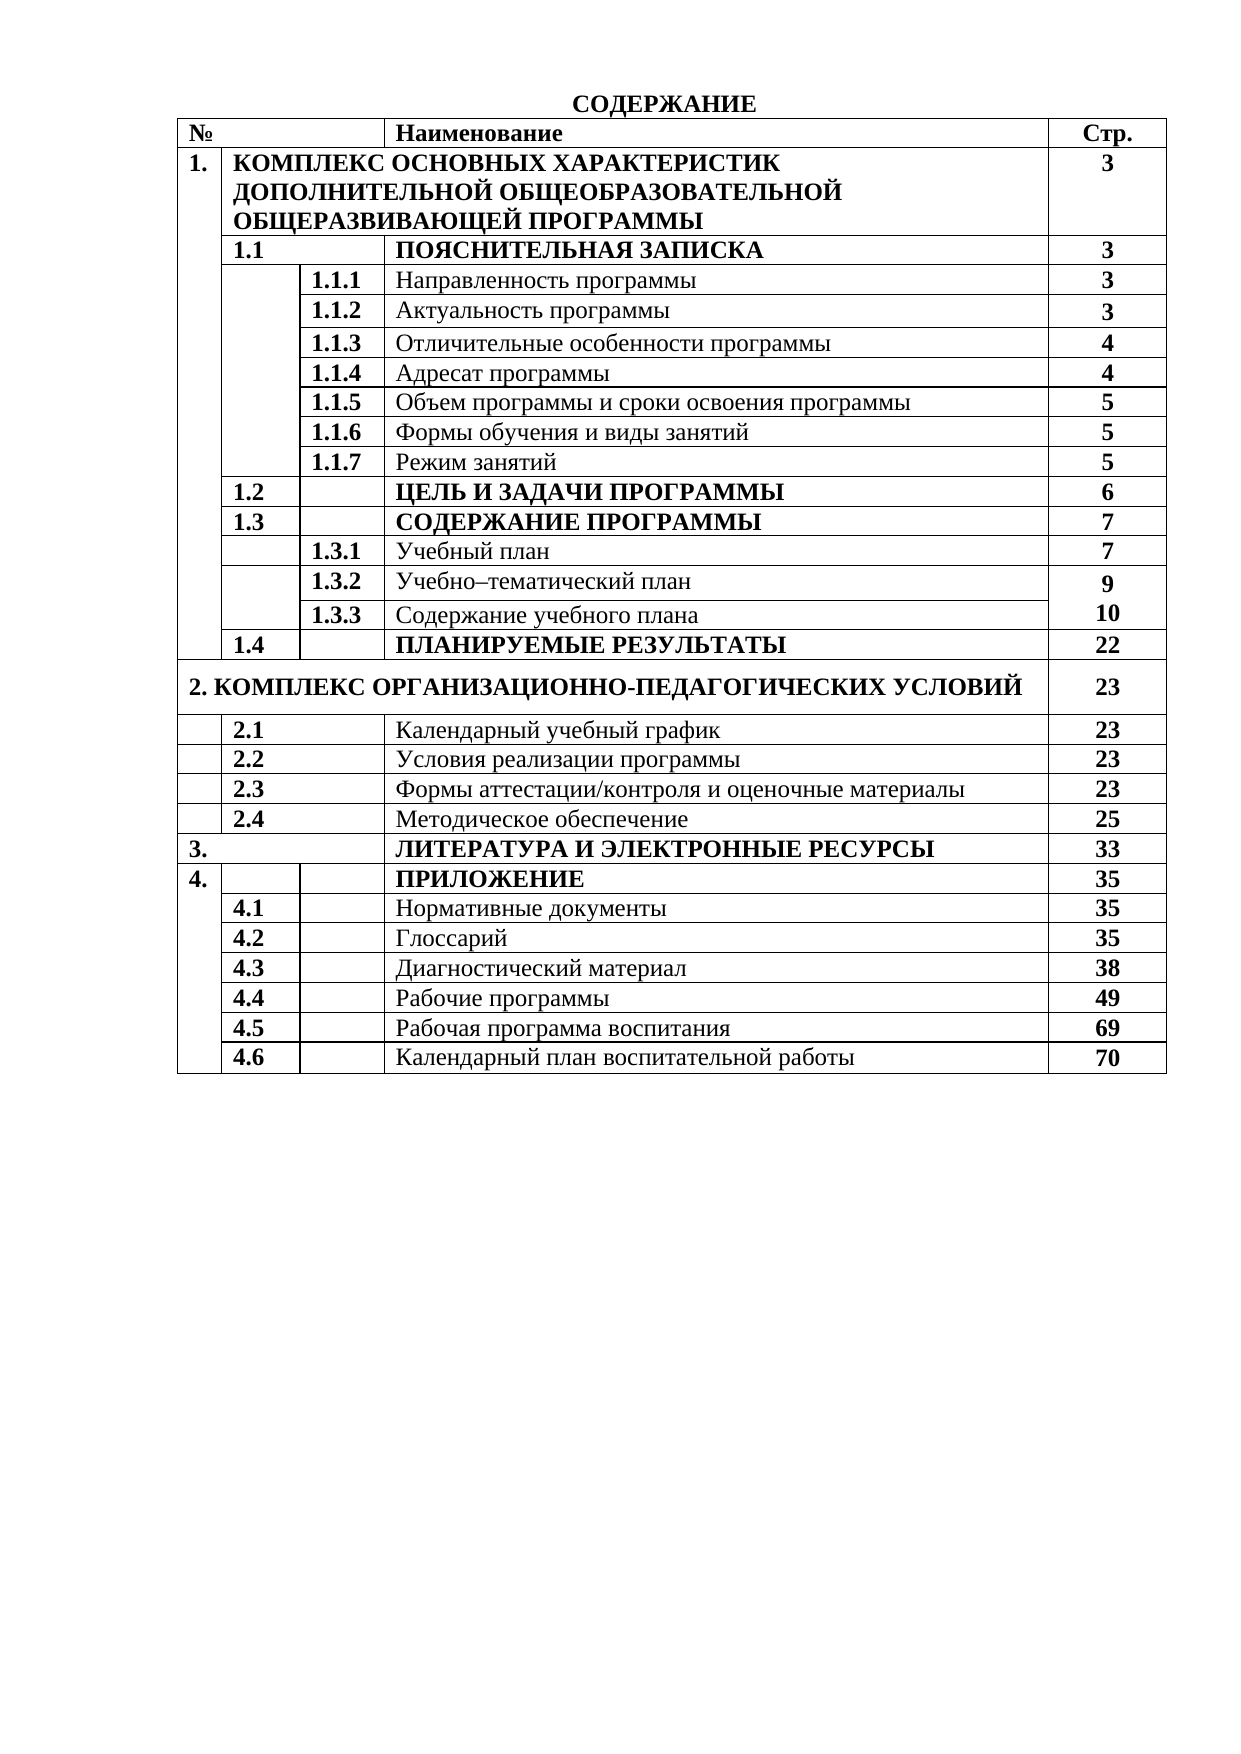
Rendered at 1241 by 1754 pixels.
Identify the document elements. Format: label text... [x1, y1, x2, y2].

table_cell 3 [1049, 265, 1166, 294]
table_cell Диагностический материал [385, 953, 1048, 982]
table_cell 23 [1049, 660, 1166, 714]
table_cell 4.2 [222, 923, 299, 952]
table_header Наименование [385, 119, 1048, 147]
table_cell 5 [1049, 388, 1166, 416]
table_cell 5 [1049, 417, 1166, 446]
table_cell 7 [1049, 536, 1166, 565]
table_cell [178, 804, 221, 833]
table_cell 1.2 [222, 477, 299, 506]
table_cell Актуальность программы [385, 295, 1048, 327]
table_cell 22 [1049, 630, 1166, 659]
table_cell 3 [1049, 148, 1166, 234]
table_cell Направленность программы [385, 265, 1048, 294]
table_cell КОМПЛЕКС ОСНОВНЫХ ХАРАКТЕРИСТИК ДОПОЛНИТЕЛЬНОЙ ОБЩЕОБРАЗОВАТЕЛЬНОЙ ОБЩЕРАЗВИВАЮЩЕЙ ПРОГРАММЫ [222, 148, 1048, 234]
table_cell [222, 566, 299, 629]
table_cell ЦЕЛЬ И ЗАДАЧИ ПРОГРАММЫ [385, 477, 1048, 506]
table_cell Отличительные особенности программы [385, 328, 1048, 357]
table_cell 1.3 [222, 507, 299, 535]
table_cell 5 [1049, 447, 1166, 476]
table_cell Рабочие программы [385, 983, 1048, 1012]
table_cell 3 [1049, 236, 1166, 264]
table_cell 6 [1049, 477, 1166, 506]
table_cell 2.4 [222, 804, 384, 833]
table_cell 3. [178, 834, 384, 863]
table_cell [222, 536, 299, 565]
table_cell 35 [1049, 894, 1166, 922]
table_cell [301, 630, 384, 659]
table_cell Учебный план [385, 536, 1048, 565]
table_cell [301, 1043, 384, 1073]
table_header Стр. [1049, 119, 1166, 147]
table_cell [301, 507, 384, 535]
table_cell 7 [1049, 507, 1166, 535]
table_cell Режим занятий [385, 447, 1048, 476]
table_cell [178, 745, 221, 773]
table_cell 4. [178, 864, 221, 1073]
table_cell 4.4 [222, 983, 299, 1012]
table_cell 4 [1049, 328, 1166, 357]
table_cell Глоссарий [385, 923, 1048, 952]
table_cell [301, 983, 384, 1012]
table_cell 3 [1049, 295, 1166, 327]
table_cell [178, 774, 221, 803]
table_header № [178, 119, 384, 147]
table_cell [178, 715, 221, 743]
table_cell 2.1 [222, 715, 384, 743]
table_cell 4.1 [222, 894, 299, 922]
table_cell 4.3 [222, 953, 299, 982]
table_cell [222, 265, 299, 476]
table_cell Содержание учебного плана [385, 601, 1048, 629]
table_cell Объем программы и сроки освоения программы [385, 388, 1048, 416]
table_cell 23 [1049, 774, 1166, 803]
table_cell 1.3.3 [301, 601, 384, 629]
table_cell 69 [1049, 1013, 1166, 1041]
table_cell Календарный план воспитательной работы [385, 1043, 1048, 1073]
table_cell 4 [1049, 358, 1166, 386]
table_cell 4.5 [222, 1013, 299, 1041]
table_cell [301, 953, 384, 982]
table_cell 1.1.7 [301, 447, 384, 476]
table_cell 1.1.4 [301, 358, 384, 386]
table_cell 1. [178, 148, 221, 659]
table_cell [301, 864, 384, 892]
table_cell Учебно–тематический план [385, 566, 1048, 599]
table_cell 33 [1049, 834, 1166, 863]
table_cell 35 [1049, 864, 1166, 892]
table_cell Календарный учебный график [385, 715, 1048, 743]
table_cell ПРИЛОЖЕНИЕ [385, 864, 1048, 892]
table_cell [301, 477, 384, 506]
table_cell 49 [1049, 983, 1166, 1012]
table_cell 4.6 [222, 1043, 299, 1073]
table_cell 2. КОМПЛЕКС ОРГАНИЗАЦИОННО-ПЕДАГОГИЧЕСКИХ УСЛОВИЙ [178, 660, 1048, 714]
table_cell 25 [1049, 804, 1166, 833]
table_cell 1.1.5 [301, 388, 384, 416]
table_cell 1.1.6 [301, 417, 384, 446]
table_cell Методическое обеспечение [385, 804, 1048, 833]
table_cell ПЛАНИРУЕМЫЕ РЕЗУЛЬТАТЫ [385, 630, 1048, 659]
table_cell 23 [1049, 715, 1166, 743]
table_cell 1.3.1 [301, 536, 384, 565]
table_cell 1.3.2 [301, 566, 384, 599]
table_cell 1.4 [222, 630, 299, 659]
table_cell 2.2 [222, 745, 384, 773]
table_cell Формы аттестации/контроля и оценочные материалы [385, 774, 1048, 803]
table_cell 1.1.1 [301, 265, 384, 294]
table_cell 70 [1049, 1043, 1166, 1073]
table_cell 2.3 [222, 774, 384, 803]
table_cell Условия реализации программы [385, 745, 1048, 773]
table_cell Рабочая программа воспитания [385, 1013, 1048, 1041]
table_cell [301, 923, 384, 952]
table_cell 1.1.3 [301, 328, 384, 357]
table_cell [222, 864, 299, 892]
table_cell 23 [1049, 745, 1166, 773]
text СОДЕРЖАНИЕ [177, 89, 1152, 117]
table_cell 9 10 [1049, 566, 1166, 629]
table_cell 35 [1049, 923, 1166, 952]
table_cell Адресат программы [385, 358, 1048, 386]
table_cell Нормативные документы [385, 894, 1048, 922]
table_cell [301, 894, 384, 922]
table_cell 38 [1049, 953, 1166, 982]
table_cell Формы обучения и виды занятий [385, 417, 1048, 446]
table_cell 1.1.2 [301, 295, 384, 327]
table_cell 1.1 [222, 236, 384, 264]
table_cell ЛИТЕРАТУРА И ЭЛЕКТРОННЫЕ РЕСУРСЫ [385, 834, 1048, 863]
table_cell СОДЕРЖАНИЕ ПРОГРАММЫ [385, 507, 1048, 535]
table_cell [301, 1013, 384, 1041]
table_cell ПОЯСНИТЕЛЬНАЯ ЗАПИСКА [385, 236, 1048, 264]
